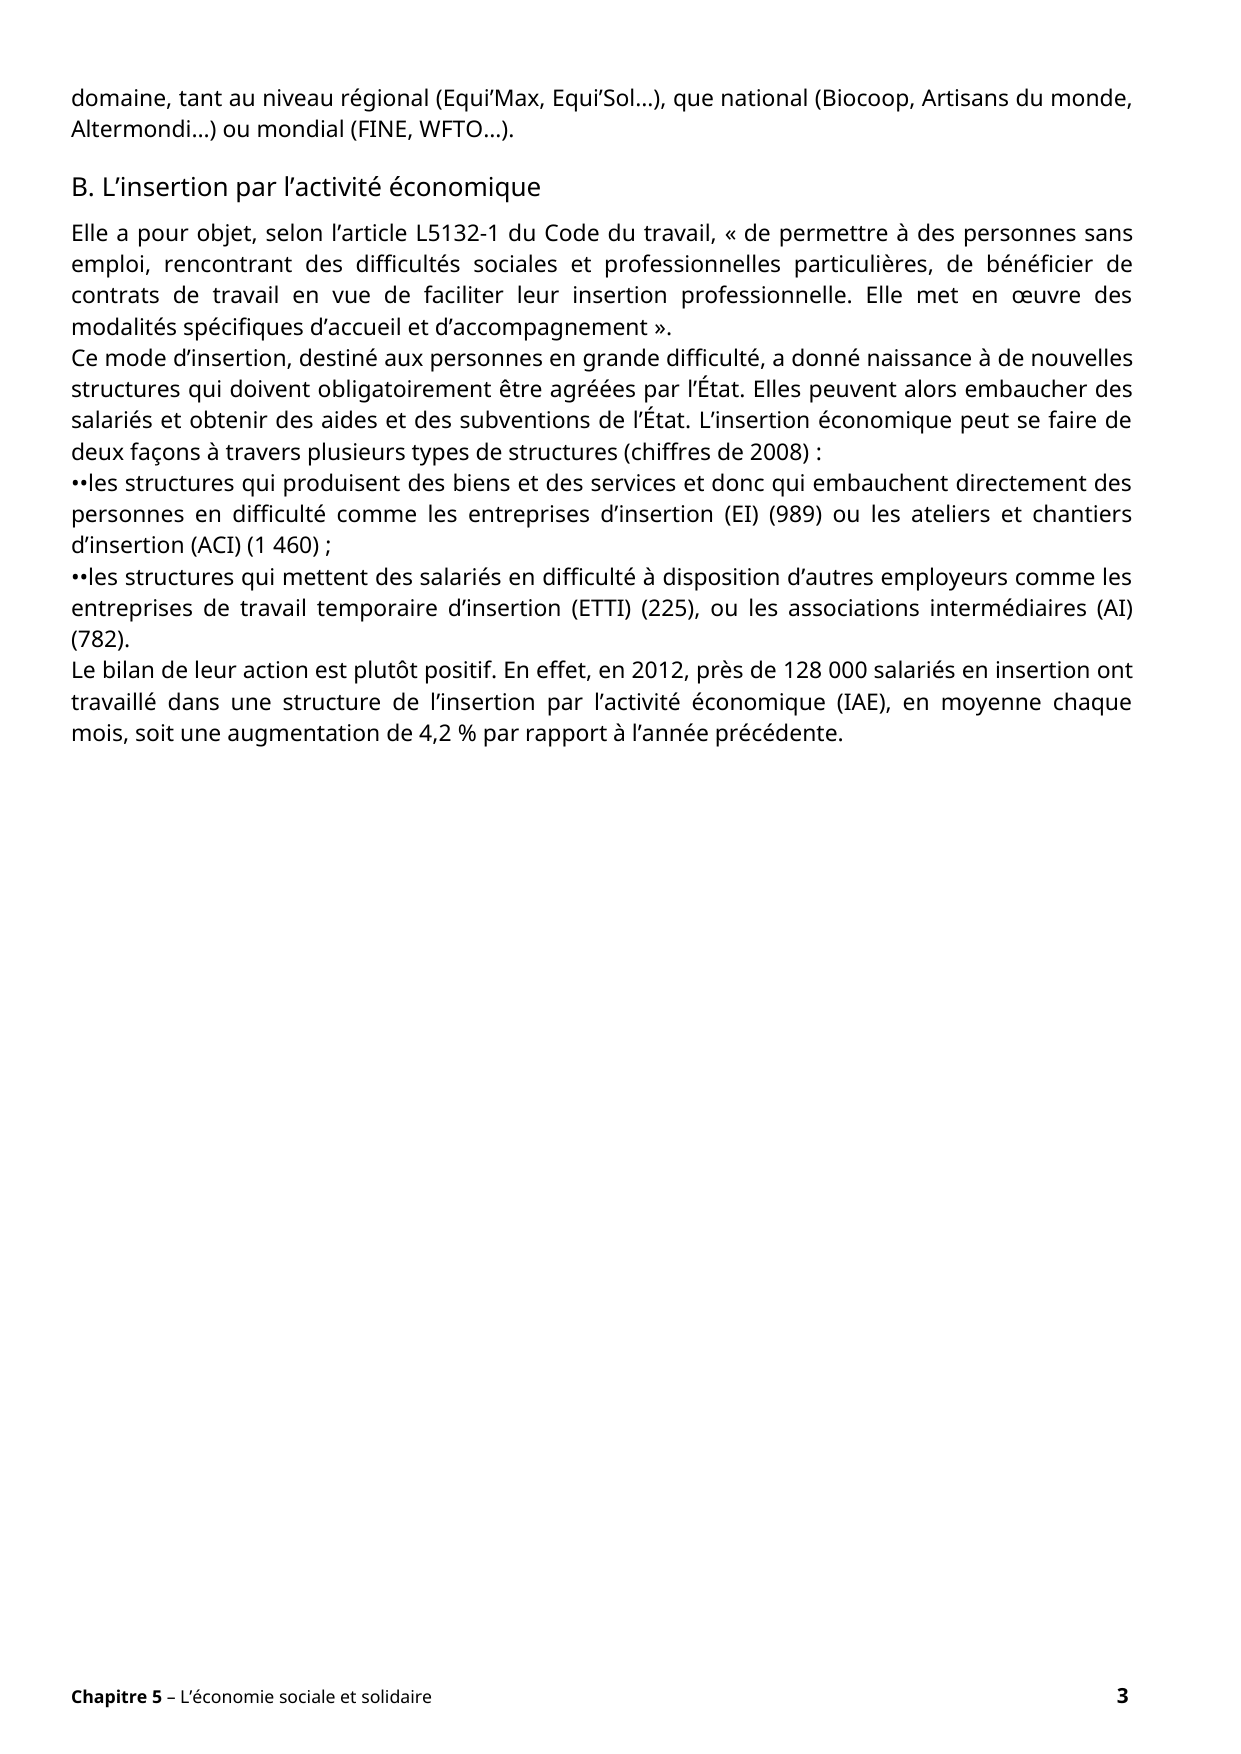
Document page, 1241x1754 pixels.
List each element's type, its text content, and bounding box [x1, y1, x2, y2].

text Le bilan de leur action est plutôt positif. En effet, en 2012, près de 128 000 salariés en insertion ont travaillé dans une structure de l’insertion par l’activité économique (IAE), en moyenne chaque mois, soit une augmentation de 4,2 % par rapport à l’année précédente. [71, 654, 1134, 748]
text B. L’insertion par l’activité économique [71, 169, 1134, 204]
text Ce mode d’insertion, destiné aux personnes en grande difficulté, a donné naissance à de nouvelles structures qui doivent obligatoirement être agréées par l’État. Elles peuvent alors embaucher des salariés et obtenir des aides et des subventions de l’État. L’insertion économique peut se faire de deux façons à travers plusieurs types de structures (chiffres de 2008) : [71, 342, 1134, 467]
text Elle a pour objet, selon l’article L5132-1 du Code du travail, « de permettre à des personnes sans emploi, rencontrant des difficultés sociales et professionnelles particulières, de bénéficier de contrats de travail en vue de faciliter leur insertion professionnelle. Elle met en œuvre des modalités spécifiques d’accueil et d’accompagnement ». [71, 217, 1134, 342]
text ••les structures qui mettent des salariés en difficulté à disposition d’autres employeurs comme les entreprises de travail temporaire d’insertion (ETTI) (225), ou les associations intermédiaires (AI) (782). [71, 561, 1134, 654]
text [71, 81, 1134, 144]
text ••les structures qui produisent des biens et des services et donc qui embauchent directement des personnes en difficulté comme les entreprises d’insertion (EI) (989) ou les ateliers et chantiers d’insertion (ACI) (1 460) ; [71, 467, 1134, 561]
